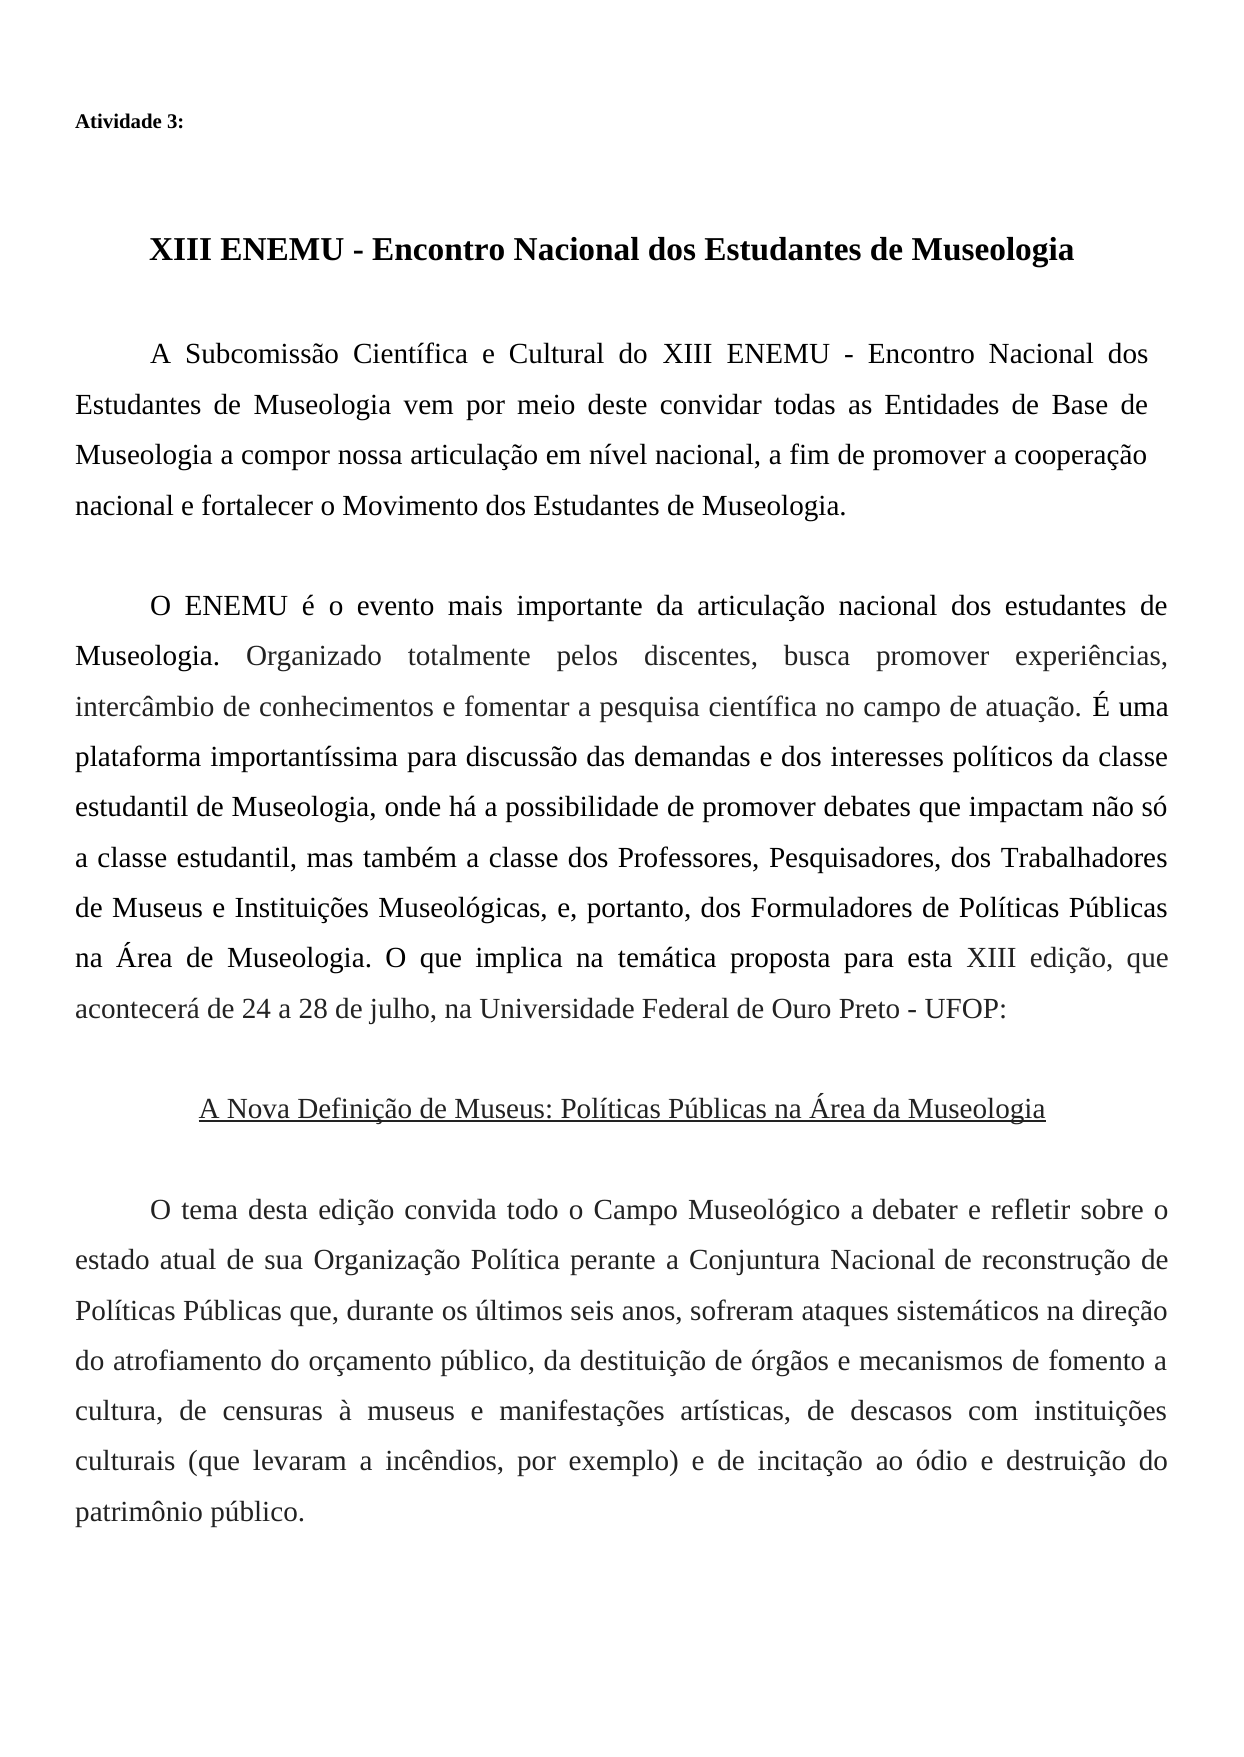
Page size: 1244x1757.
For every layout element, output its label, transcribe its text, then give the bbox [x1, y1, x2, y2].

text A Nova Definição de Museus: Políticas Públicas na Área da Museologia [75, 1091, 1169, 1125]
text O ENEMU é o evento mais importante da articulação nacional dos estudantes de Museologia. Organizado totalmente pelos discentes, busca promover experiências, intercâmbio de conhecimentos e fomentar a pesquisa científica no campo de atuação. É uma plataforma importantíssima para discussão das demandas e dos interesses políticos da classe estudantil de Museologia, onde há a possibilidade de promover debates que impactam não só a classe estudantil, mas também a classe dos Professores, Pesquisadores, dos Trabalhadores de Museus e Instituições Museológicas, e, portanto, dos Formuladores de Políticas Públicas na Área de Museologia. O que implica na temática proposta para esta XIII edição, que acontecerá de 24 a 28 de julho, na Universidade Federal de Ouro Preto - UFOP: [75, 588, 1169, 1024]
text A Subcomissão Científica e Cultural do XIII ENEMU - Encontro Nacional dos Estudantes de Museologia vem por meio deste convidar todas as Entidades de Base de Museologia a compor nossa articulação em nível nacional, a fim de promover a cooperação nacional e fortalecer o Movimento dos Estudantes de Museologia. [75, 337, 1149, 521]
text Atividade 3: [75, 108, 1149, 133]
text O tema desta edição convida todo o Campo Museológico a debater e refletir sobre o estado atual de sua Organização Política perante a Conjuntura Nacional de reconstrução de Políticas Públicas que, durante os últimos seis anos, sofreram ataques sistemáticos na direção do atrofiamento do orçamento público, da destituição de órgãos e mecanismos de fomento a cultura, de censuras à museus e manifestações artísticas, de descasos com instituições culturais (que levaram a incêndios, por exemplo) e de incitação ao ódio e destruição do patrimônio público. [75, 1192, 1169, 1527]
text XIII ENEMU - Encontro Nacional dos Estudantes de Museologia [75, 229, 1149, 267]
